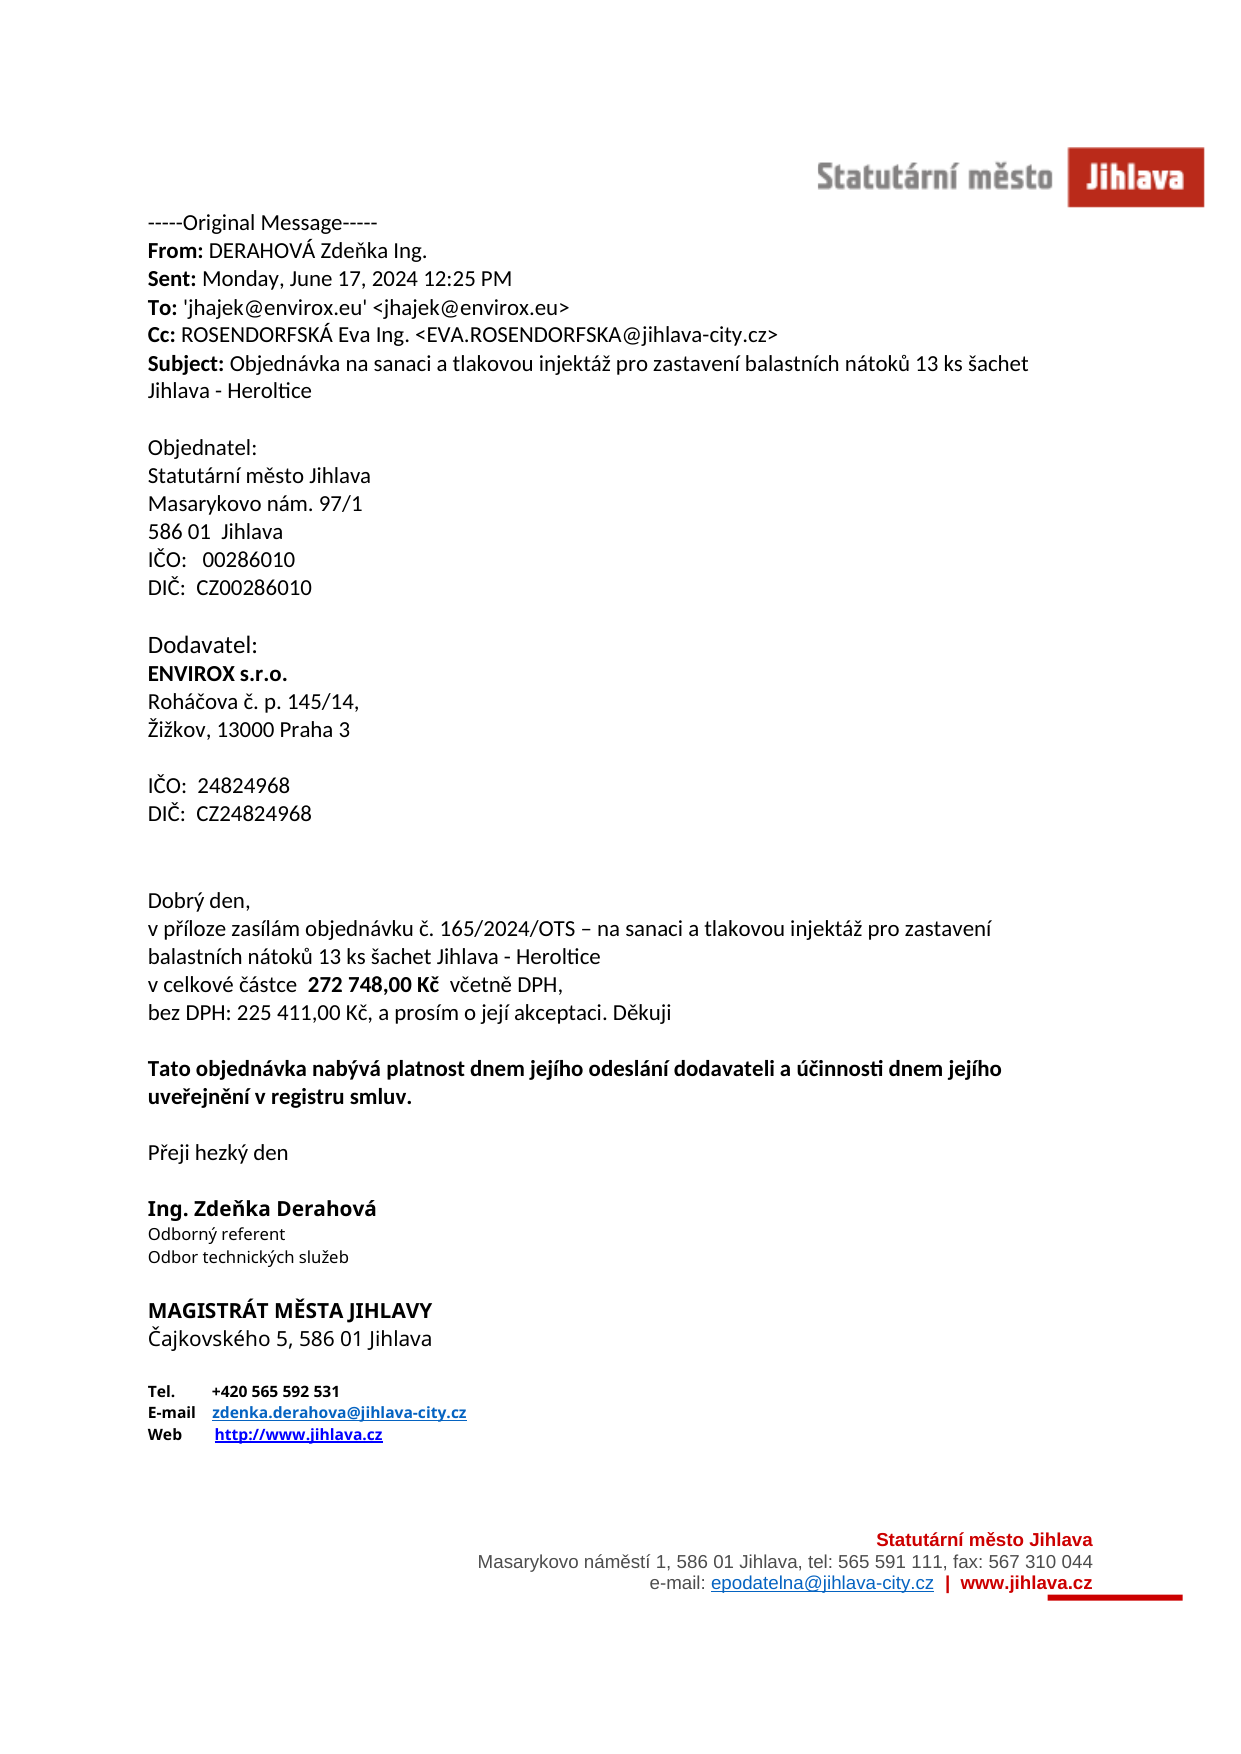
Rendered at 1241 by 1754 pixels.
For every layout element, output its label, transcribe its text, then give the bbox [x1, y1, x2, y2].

text v celkové částce 272 748,00 Kč včetně DPH, [148, 970, 1093, 998]
text e-mail: epodatelna@jihlava-city.cz | www.jihlava.cz [148, 1572, 1093, 1593]
text From: DERAHOVÁ Zdeňka Ing. Sent: Monday, June 17, 2024 12:25 PM To: 'jhajek@envirox.eu' <jhajek@envirox.eu> Cc: ROSENDORFSKÁ Eva Ing. <EVA.ROSENDORFSKA@jihlava-city.cz> Subject: Objednávka na sanaci a tlakovou injektáž pro zastavení balastních nátoků 13 ks šachet Jihlava - Heroltice [148, 237, 1093, 405]
text IČO: 00286010 [148, 545, 1093, 573]
text Dodavatel: [148, 629, 1093, 659]
text Web http://www.jihlava.cz [148, 1423, 1093, 1445]
text Odborný referent [148, 1223, 1093, 1245]
text Objednatel: [148, 433, 1093, 461]
text Čajkovského 5, 586 01 Jihlava [148, 1324, 1093, 1353]
text DIČ: CZ00286010 [148, 573, 1093, 601]
text Roháčova č. p. 145/14, [148, 687, 1093, 715]
text Ing. Zdeňka Derahová [148, 1194, 1093, 1223]
text bez DPH: 225 411,00 Kč, a prosím o její akceptaci. Děkuji [148, 998, 1093, 1026]
text Masarykovo nám. 97/1 [148, 489, 1093, 517]
text IČO: 24824968 [148, 771, 1093, 799]
text 586 01 Jihlava [148, 517, 1093, 545]
text Odbor technických služeb [148, 1245, 1093, 1268]
text DIČ: CZ24824968 [148, 799, 1093, 827]
text Dobrý den, [148, 886, 1093, 914]
picture [817, 147, 1206, 209]
text Statutární město Jihlava [148, 461, 1093, 489]
text -----Original Message----- [148, 148, 1093, 237]
text Statutární město Jihlava [148, 1529, 1093, 1550]
text ENVIROX s.r.o. [148, 659, 1093, 687]
text Tel. +420 565 592 531 [148, 1381, 1093, 1402]
text Masarykovo náměstí 1, 586 01 Jihlava, tel: 565 591 111, fax: 567 310 044 [148, 1550, 1093, 1572]
text E-mail zdenka.derahova@jihlava-city.cz [148, 1402, 1093, 1423]
text MAGISTRÁT MĚSTA JIHLAVY [148, 1296, 1093, 1324]
text v příloze zasílám objednávku č. 165/2024/OTS – na sanaci a tlakovou injektáž pro zastavení balastních nátoků 13 ks šachet Jihlava - Heroltice [148, 914, 1093, 970]
text Tato objednávka nabývá platnost dnem jejího odeslání dodavateli a účinnosti dnem jejího uveřejnění v registru smluv. [148, 1054, 1093, 1110]
text Přeji hezký den [148, 1138, 1093, 1166]
text Žižkov, 13000 Praha 3 [148, 715, 1093, 743]
